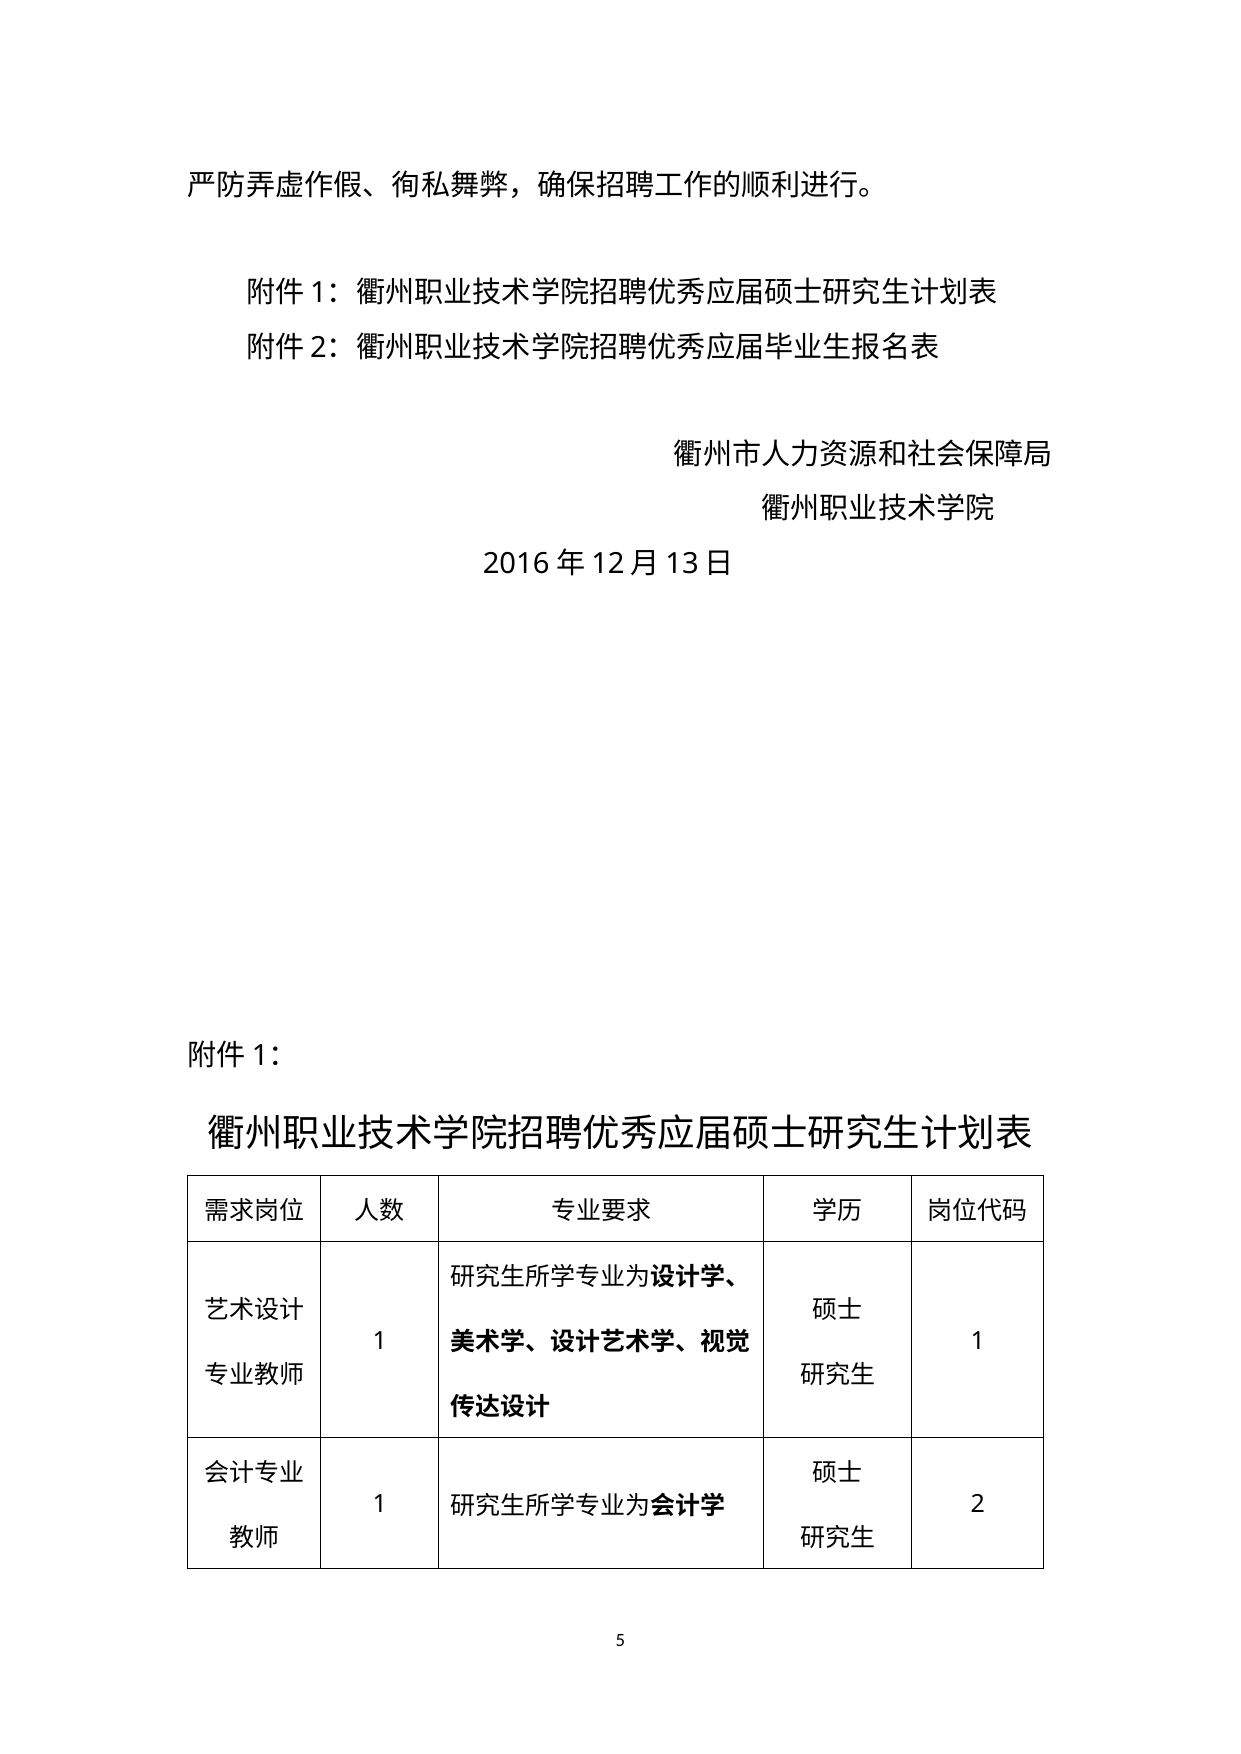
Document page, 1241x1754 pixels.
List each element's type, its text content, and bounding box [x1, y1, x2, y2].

text 衢州市人力资源和社会保障局 [187, 430, 1053, 472]
table_cell 1 [321, 1242, 438, 1437]
text 附件1： [187, 1020, 1053, 1085]
table_cell 研究生所学专业为设计学、美术学、设计艺术学、视觉传达设计 [439, 1242, 763, 1437]
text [187, 162, 1053, 204]
table_cell 会计专业教师 [188, 1438, 320, 1568]
text 2016年12月13日 [187, 540, 1053, 582]
table_cell 1 [912, 1242, 1043, 1437]
table_cell 2 [912, 1438, 1043, 1568]
table_header 人数 [321, 1176, 438, 1241]
table_header 需求岗位 [188, 1176, 320, 1241]
table_header 专业要求 [439, 1176, 763, 1241]
text 衢州职业技术学院招聘优秀应届硕士研究生计划表 [187, 1098, 1053, 1163]
text 衢州职业技术学院 [187, 485, 994, 527]
table_cell 艺术设计专业教师 [188, 1242, 320, 1437]
text 附件2：衢州职业技术学院招聘优秀应届毕业生报名表 [187, 323, 1053, 366]
table_cell 1 [321, 1438, 438, 1568]
table_header 岗位代码 [912, 1176, 1043, 1241]
table_cell 硕士 研究生 [764, 1438, 911, 1568]
text 附件1：衢州职业技术学院招聘优秀应届硕士研究生计划表 [187, 268, 1053, 311]
table_cell 研究生所学专业为会计学 [439, 1438, 763, 1568]
table_cell 硕士 研究生 [764, 1242, 911, 1437]
table_header 学历 [764, 1176, 911, 1241]
